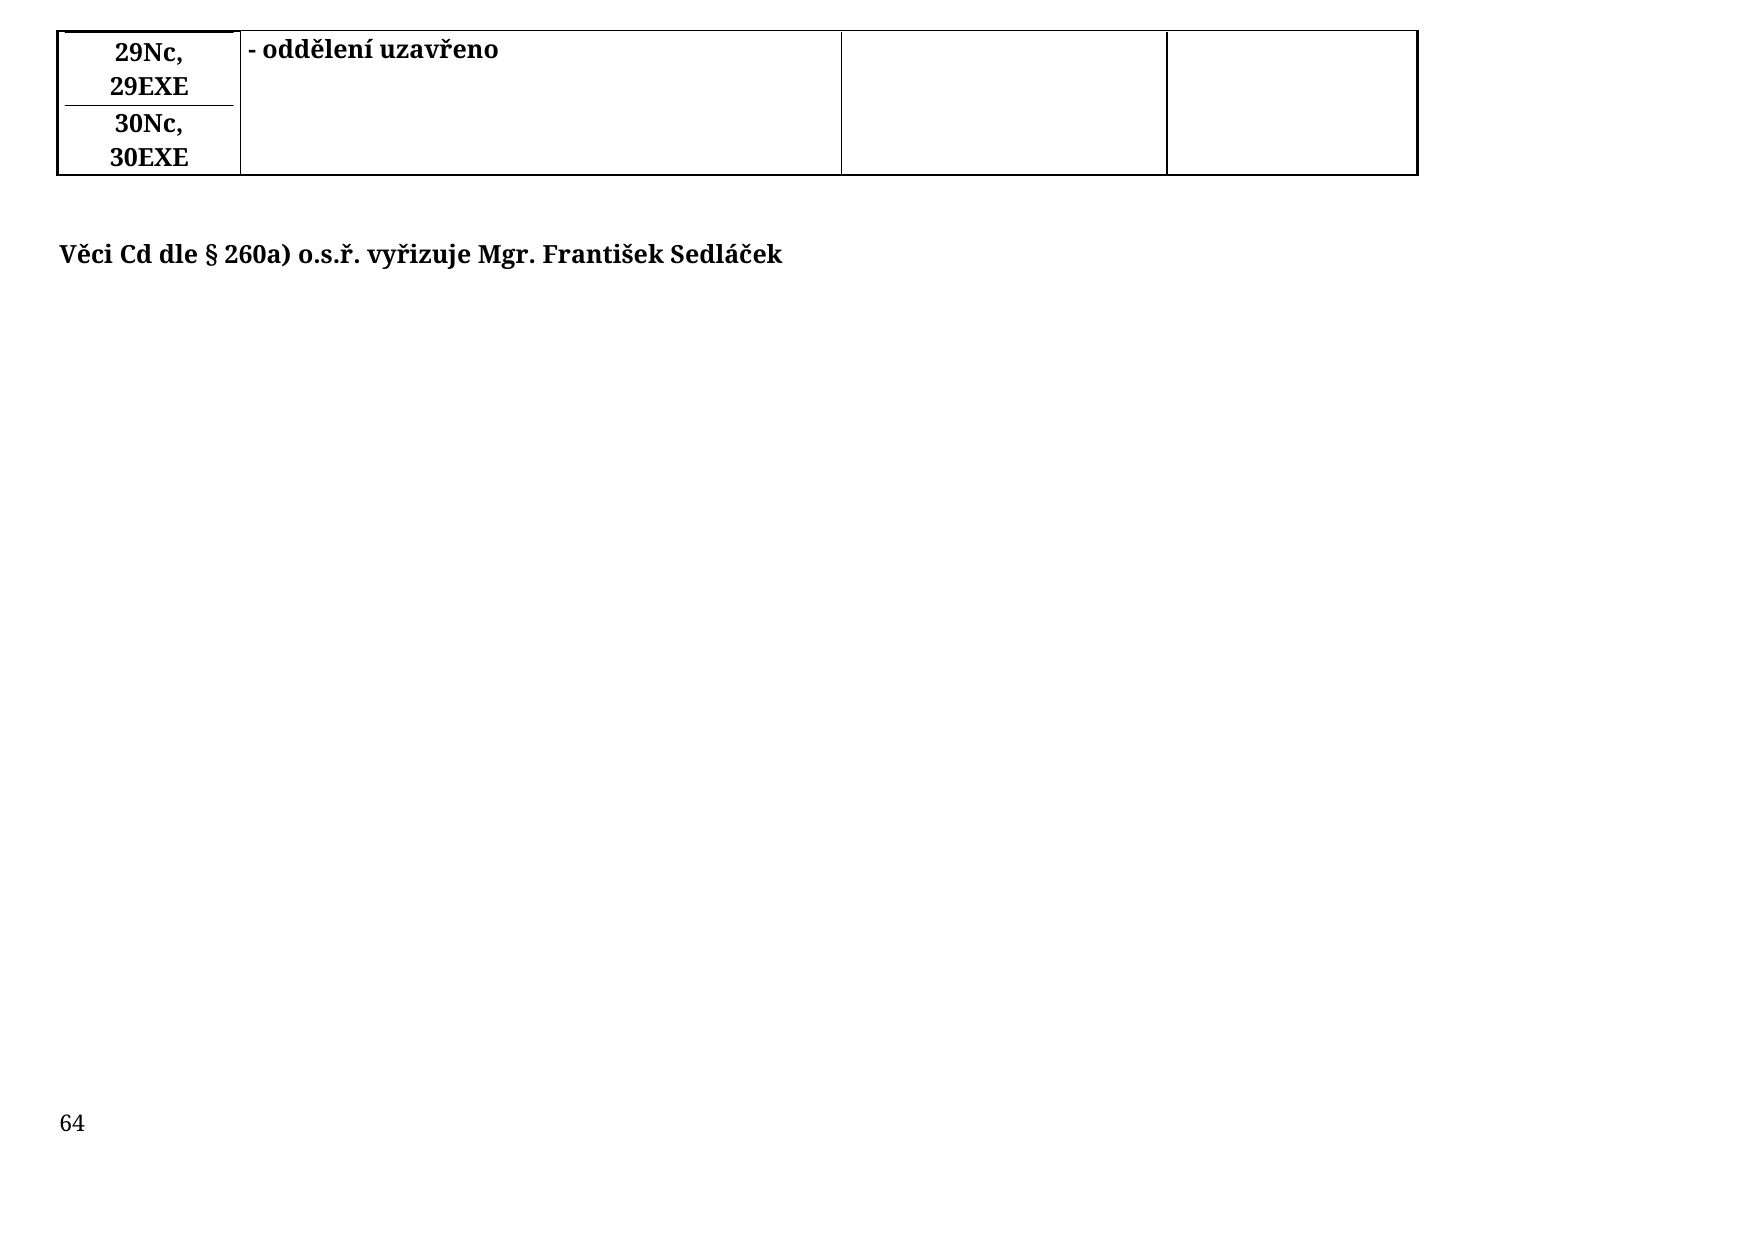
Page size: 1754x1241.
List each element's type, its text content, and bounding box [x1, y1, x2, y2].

table_cell [842, 31, 1167, 174]
text Věci Cd dle § 260a) o.s.ř. vyřizuje Mgr. František Sedláček [59, 236, 1695, 270]
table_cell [59, 32, 240, 174]
table_cell - oddělení uzavřeno [241, 31, 841, 174]
table_cell [1168, 31, 1416, 174]
